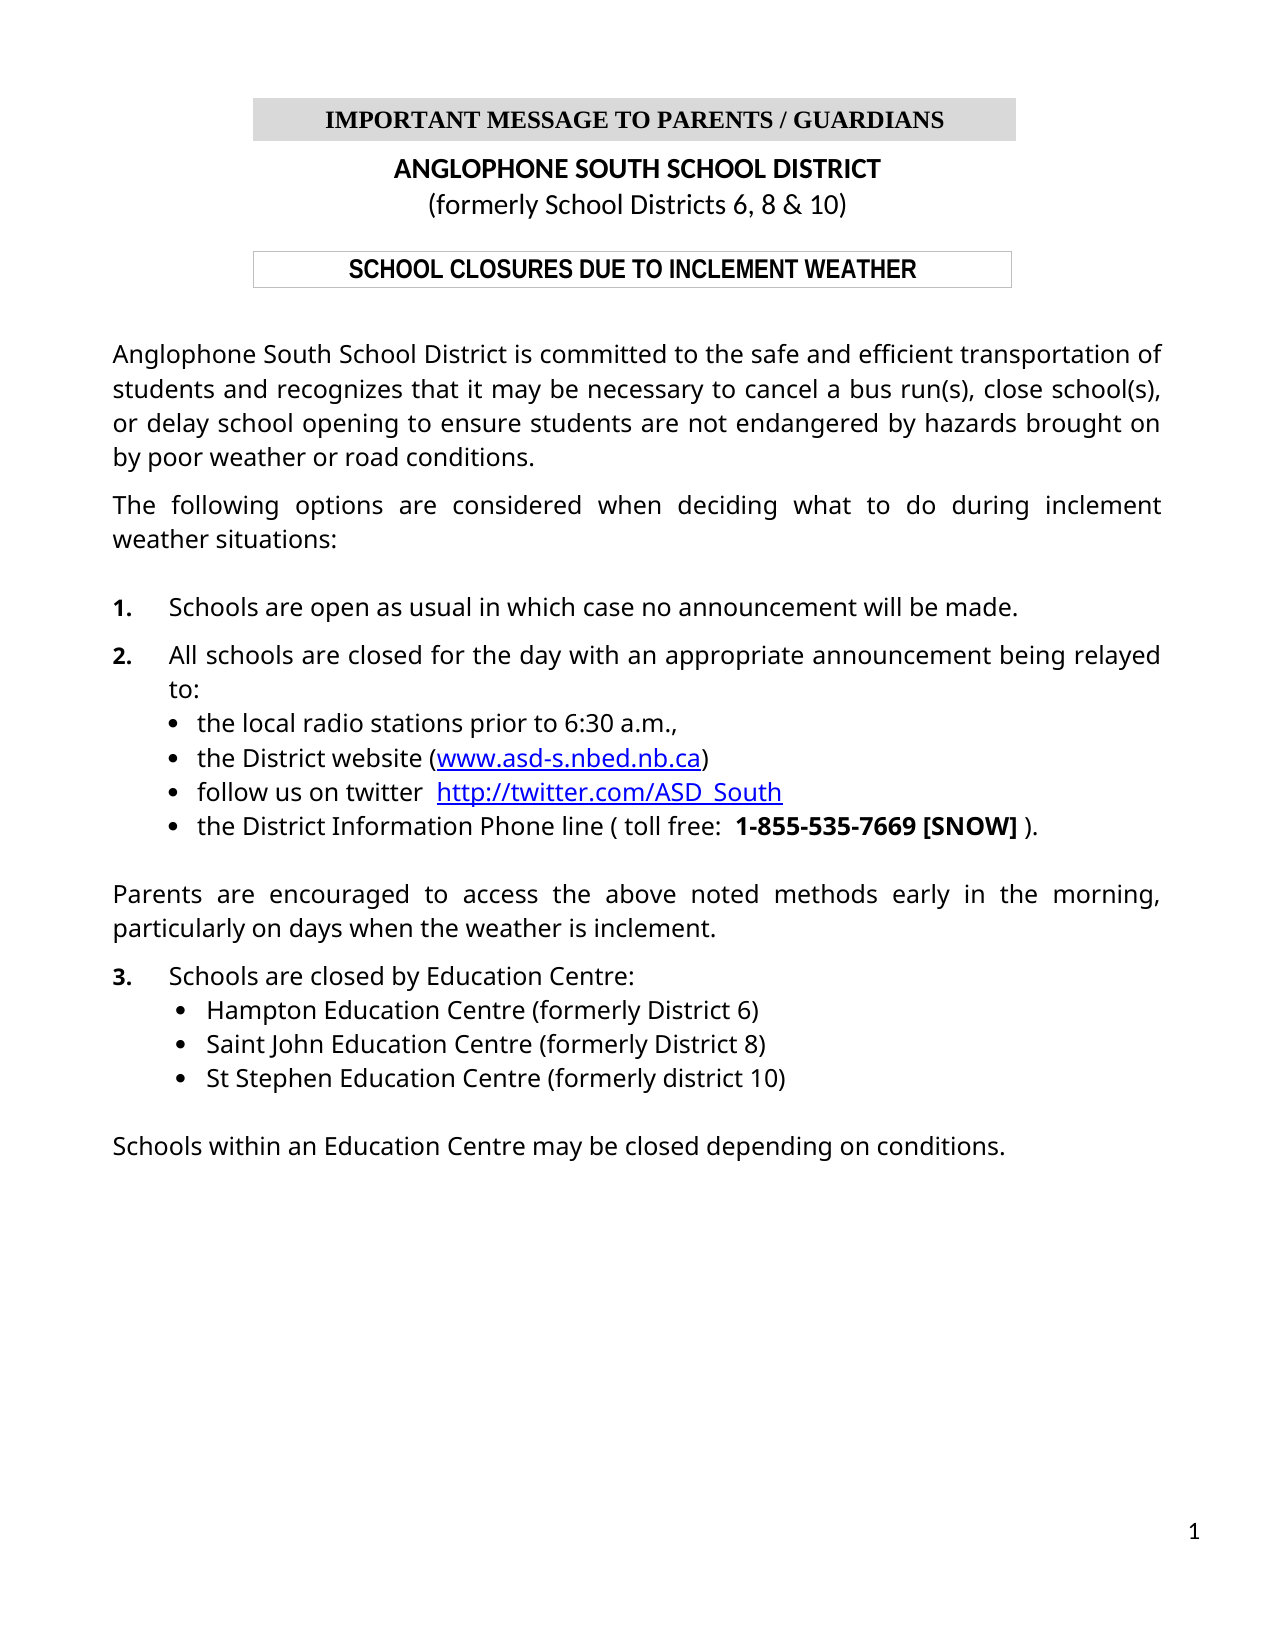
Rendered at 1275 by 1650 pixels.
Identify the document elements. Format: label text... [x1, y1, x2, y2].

list All schools are closed for the day with an appropriate announcement being relayed to: [112, 638, 1162, 706]
text SCHOOL CLOSURES DUE TO INCLEMENT WEATHER [254, 252, 1011, 287]
text IMPORTANT MESSAGE TO PARENTS / GUARDIANS [253, 105, 1016, 134]
text The following options are considered when deciding what to do during inclement weather situations: [112, 488, 1162, 556]
list Schools are open as usual in which case no announcement will be made. [112, 590, 1162, 624]
text Anglophone South School District is committed to the safe and efficient transportation of students and recognizes that it may be necessary to cancel a bus run(s), close school(s), or delay school opening to ensure students are not endangered by hazards brought on by poor weather or road conditions. [112, 337, 1162, 473]
text Schools within an Education Centre may be closed depending on conditions. [112, 1129, 1162, 1163]
list follow us on twitter http://twitter.com/ASD_South [169, 774, 1162, 808]
list the local radio stations prior to 6:30 a.m., [169, 706, 1162, 740]
list Hampton Education Centre (formerly District 6) [176, 993, 1162, 1027]
text (formerly School Districts 6, 8 & 10) [75, 186, 1200, 222]
list the District Information Phone line ( toll free: 1-855-535-7669 [SNOW] ). [169, 808, 1162, 842]
list St Stephen Education Centre (formerly district 10) [176, 1061, 1162, 1095]
list the District website (www.asd-s.nbed.nb.ca) [169, 740, 1162, 774]
text Parents are encouraged to access the above noted methods early in the morning, particularly on days when the weather is inclement. [112, 876, 1162, 944]
list Saint John Education Centre (formerly District 8) [176, 1027, 1162, 1061]
list Schools are closed by Education Centre: [112, 959, 1162, 993]
text ANGLOPHONE SOUTH SCHOOL DISTRICT [75, 151, 1200, 186]
